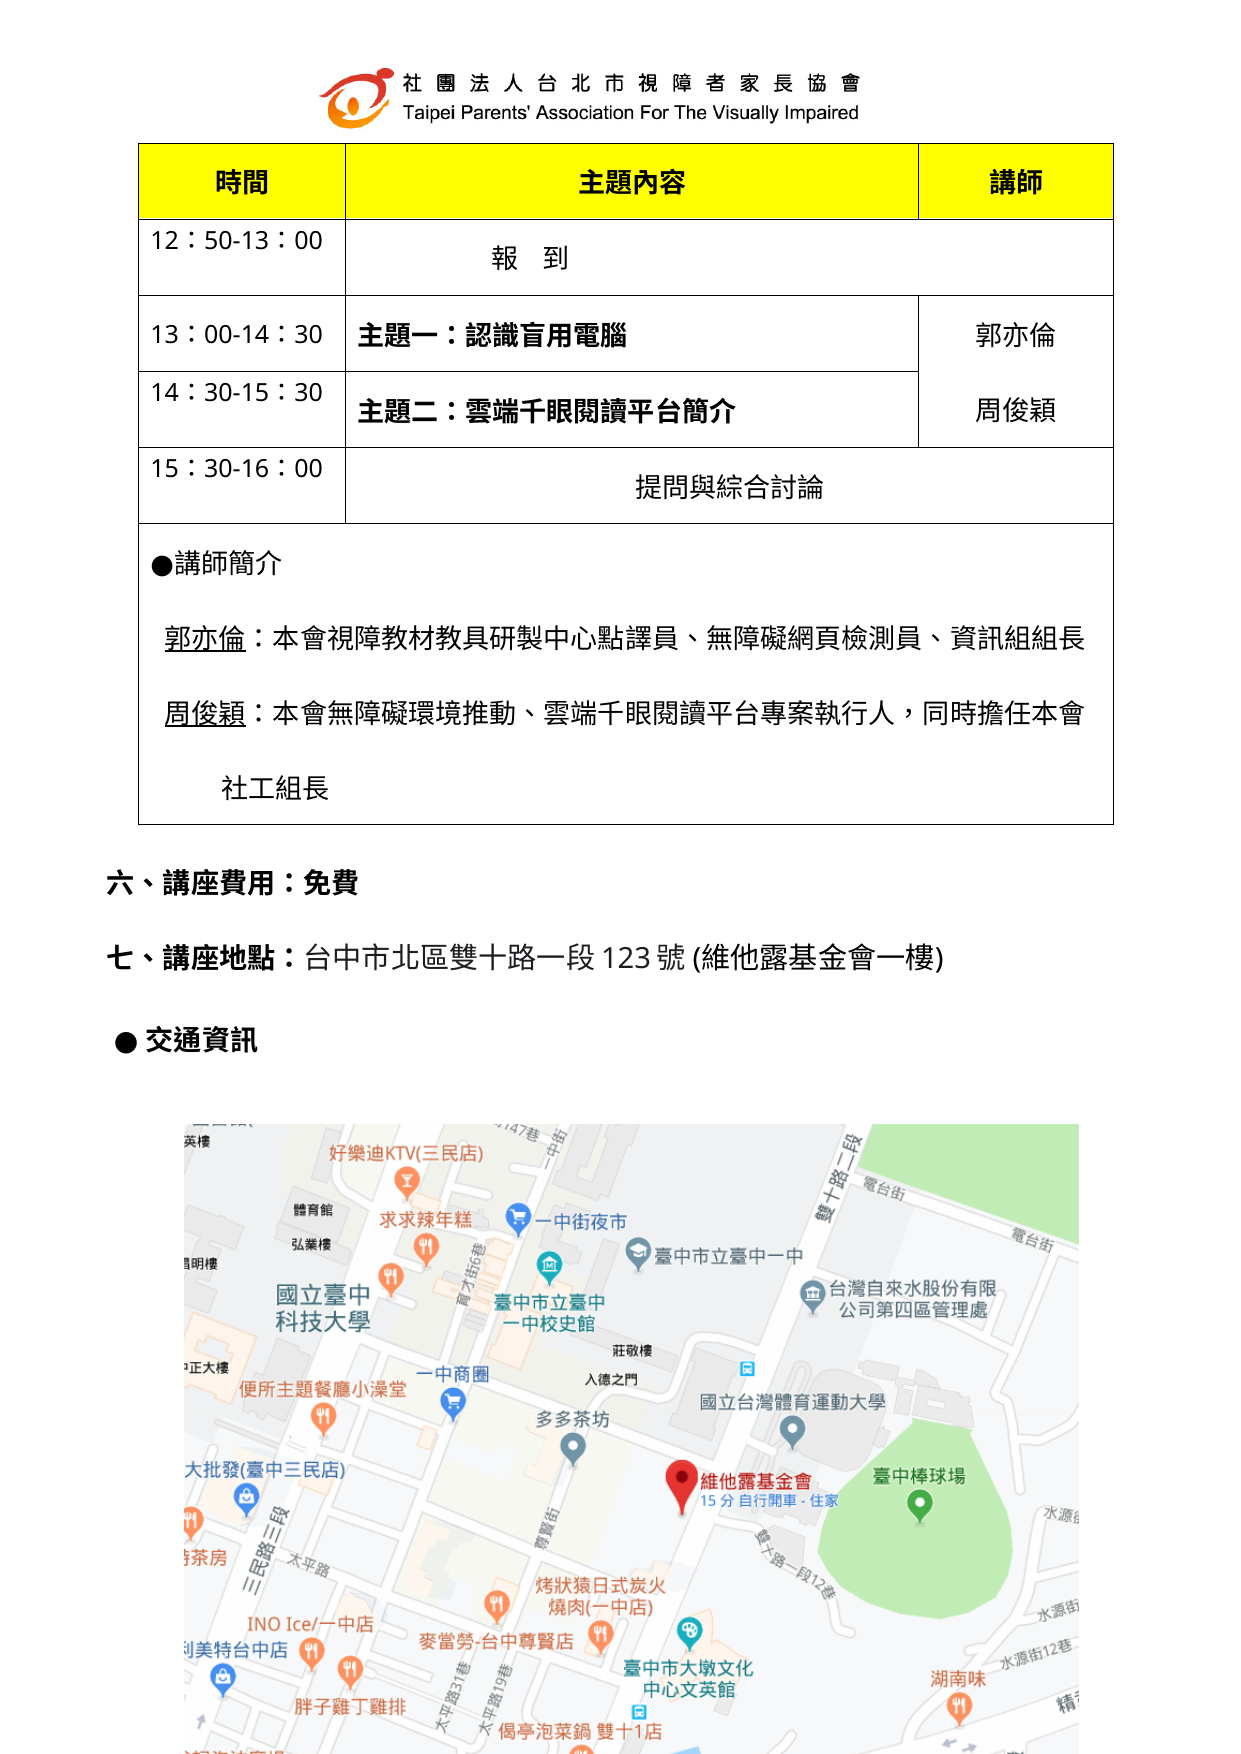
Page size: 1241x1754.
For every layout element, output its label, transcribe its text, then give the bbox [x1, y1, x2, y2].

table_cell 提問與綜合討論 [346, 448, 1113, 523]
table_cell 郭亦倫 周俊穎 [919, 296, 1113, 447]
table_header 時間 [139, 144, 345, 218]
table_cell 14：30-15：30 [139, 372, 345, 447]
table_cell ●講師簡介 郭亦倫：本會視障教材教具研製中心點譯員、無障礙網頁檢測員、資訊組組長 周俊穎：本會無障礙環境推動、雲端千眼閱讀平台專案執行人，同時擔任本會 社工組長 [139, 524, 1113, 824]
table_header 主題內容 [346, 144, 918, 218]
table_header 講師 [919, 144, 1113, 218]
picture [298, 43, 880, 143]
text 七、講座地點：台中市北區雙十路一段123號 (維他露基金會一樓) [106, 918, 1134, 993]
table_cell 主題一：認識盲用電腦 [346, 296, 918, 371]
table_cell 15：30-16：00 [139, 448, 345, 523]
table_cell 13：00-14：30 [139, 296, 345, 371]
text 六、講座費用：免費 [106, 843, 1134, 918]
table_cell 主題二：雲端千眼閱讀平台簡介 [346, 372, 918, 447]
picture [184, 1124, 1079, 1754]
table_cell 報 到 [346, 220, 1113, 294]
text ● 交通資訊 [106, 1001, 1134, 1076]
table_cell 12：50-13：00 [139, 220, 345, 294]
